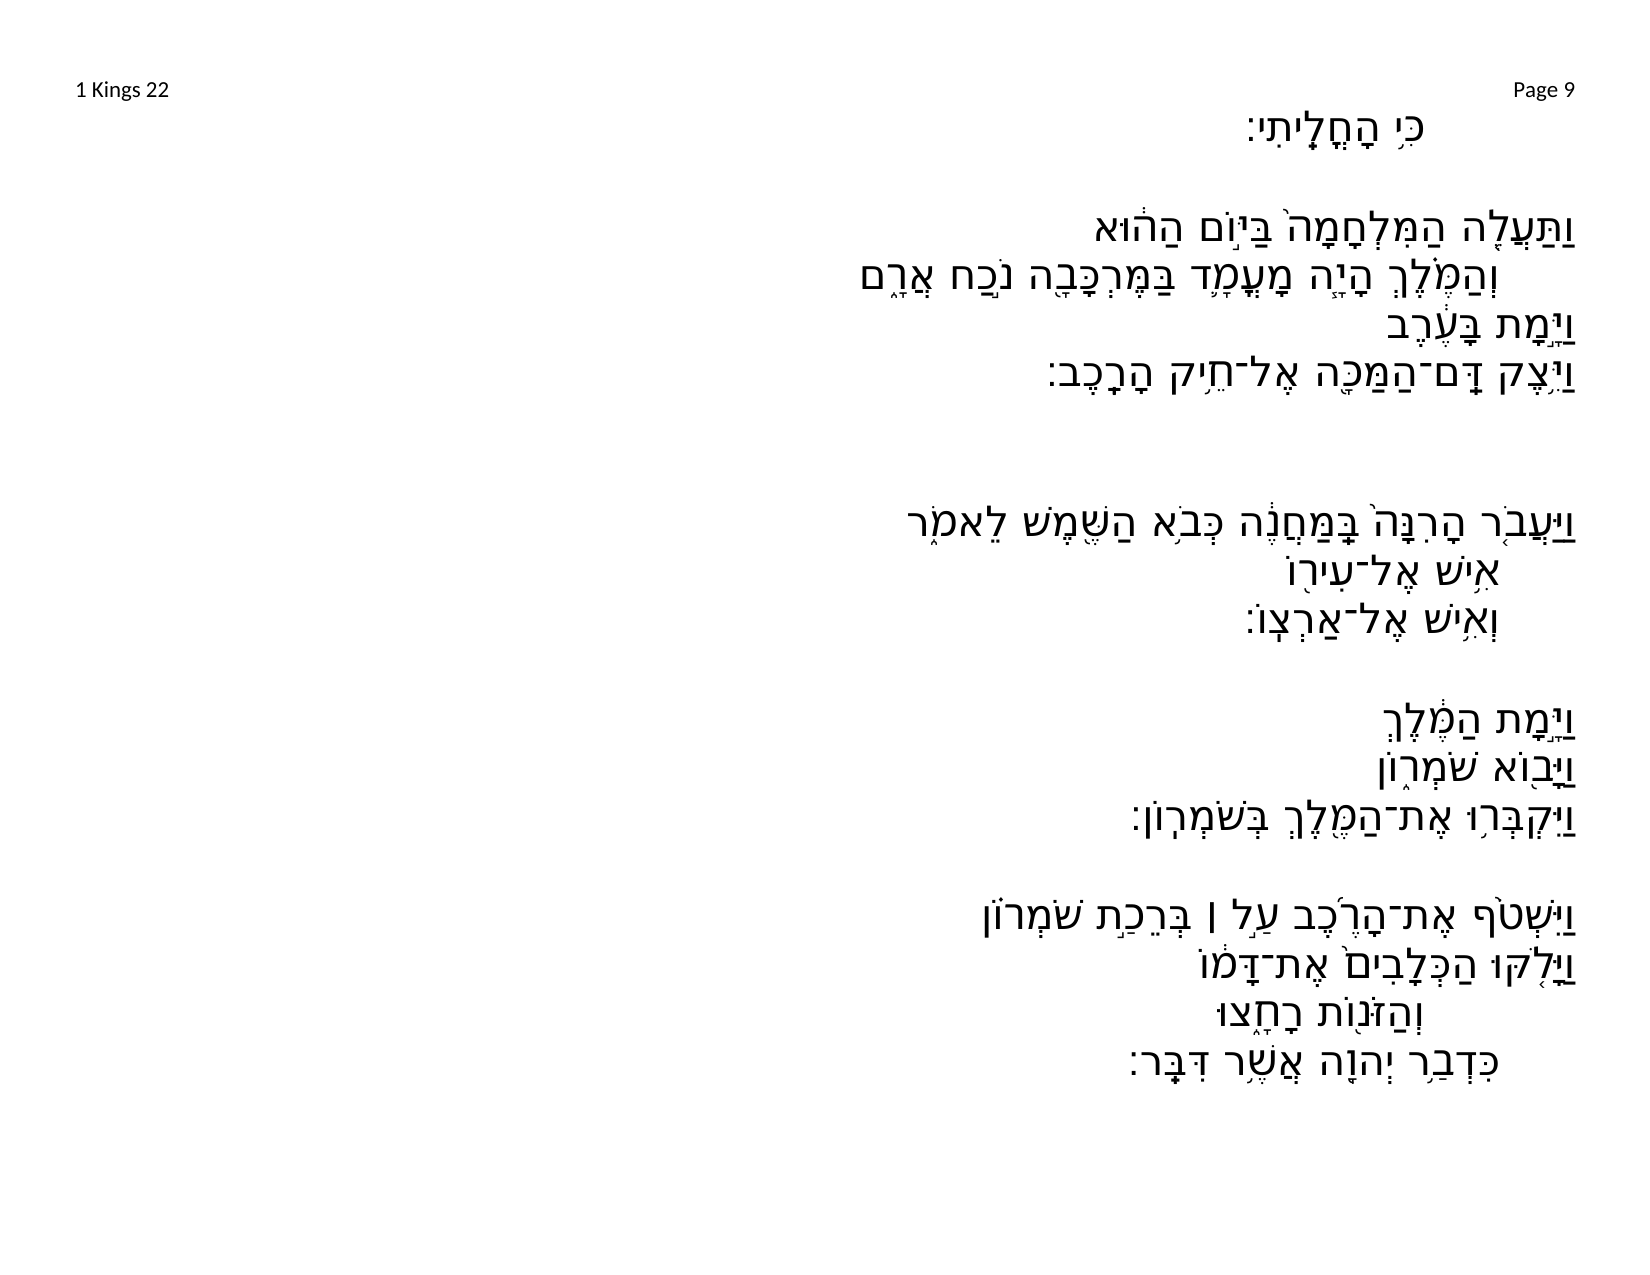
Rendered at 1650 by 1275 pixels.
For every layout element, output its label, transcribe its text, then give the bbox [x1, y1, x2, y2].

text וַיָּלֹ֤קּוּ הַכְּלָבִים֙ אֶת־דָּמ֔וֹ [75, 940, 1575, 988]
text כִּ֥י הָחֳלֵֽיתִי׃ [75, 103, 1575, 152]
text כִּדְבַ֥ר יְהוָ֖ה אֲשֶׁ֥ר דִּבֵּֽר׃ [75, 1037, 1575, 1085]
text וְהַזֹּנ֖וֹת רָחָ֑צוּ [75, 988, 1575, 1037]
text וַיִּשְׁטֹ֙ף אֶת־הָרֶ֜כֶב עַ֣ל ׀ בְּרֵכַ֣ת שֹׁמְר֗וֹן [75, 891, 1575, 940]
text וְהַמֶּ֗לֶךְ הָיָ֧ה מָעֳמָ֛ד בַּמֶּרְכָּבָ֖ה נֹ֣כַח אֲרָ֑ם [75, 251, 1575, 299]
text וְאִ֥ישׁ אֶל־אַרְצֽוֹ׃ [75, 595, 1575, 644]
text וַתַּעֲלֶ֤ה הַמִּלְחָמָה֙ בַּיּ֣וֹם הַה֔וּא [75, 202, 1575, 251]
text וַיִּ֥צֶק דַּֽם־הַמַּכָּ֖ה אֶל־חֵ֥יק הָרָֽכֶב׃ [75, 348, 1575, 397]
text אִ֥ישׁ אֶל־עִיר֖וֹ [75, 547, 1575, 595]
text וַיָּב֖וֹא שֹׁמְר֑וֹן [75, 743, 1575, 792]
text וַיִּקְבְּר֥וּ אֶת־הַמֶּ֖לֶךְ בְּשֹׁמְרֽוֹן׃ [75, 792, 1575, 840]
text וַיָּ֣מָת הַמֶּ֔לֶךְ [75, 695, 1575, 743]
text וַיָּ֣מָת בָּעֶ֔רֶב [75, 299, 1575, 348]
text וַיַּעֲבֹ֤ר הָרִנָּה֙ בַּֽמַּחֲנֶ֔ה כְּבֹ֥א הַשֶּׁ֖מֶשׁ לֵאמֹ֑ר [75, 498, 1575, 547]
